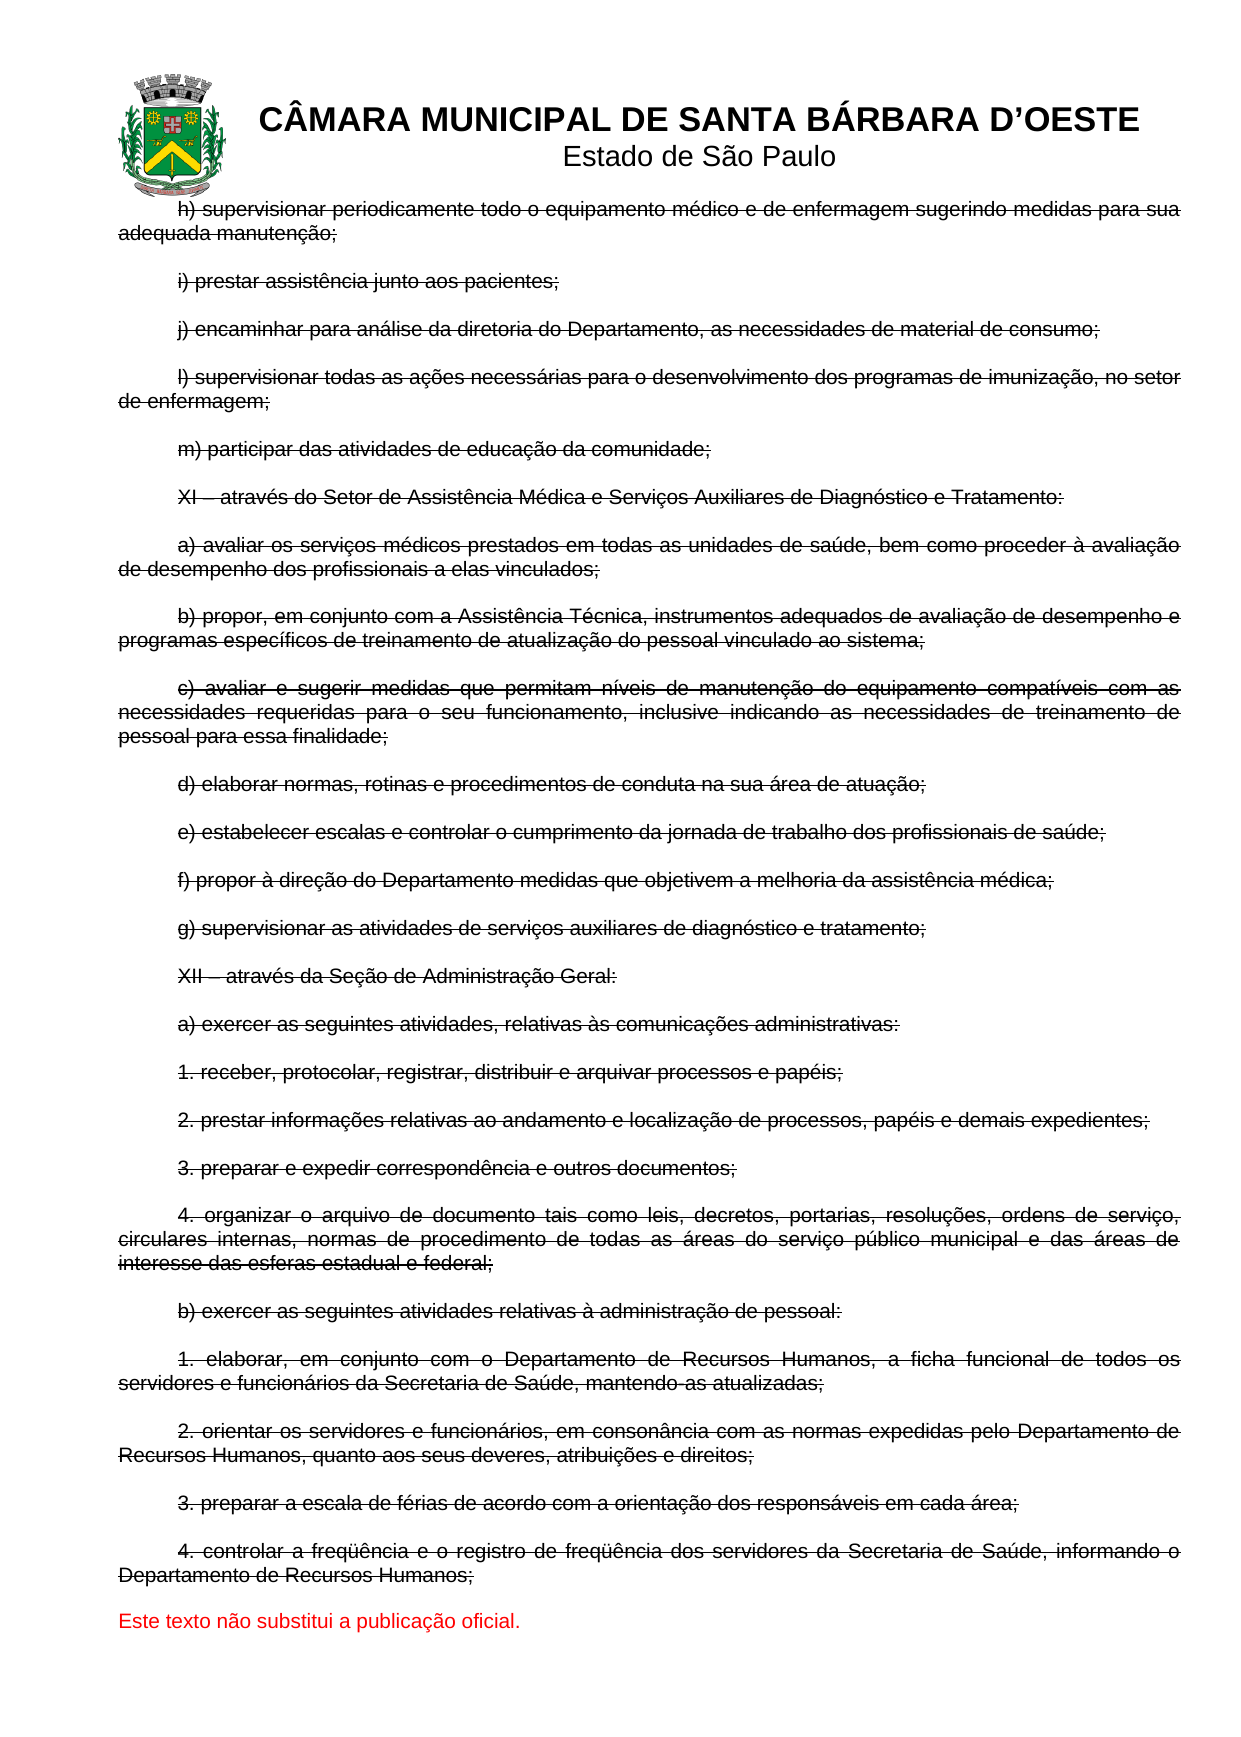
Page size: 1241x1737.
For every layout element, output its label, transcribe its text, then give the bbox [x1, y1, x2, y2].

text 3. preparar a escala de férias de acordo com a orientação dos responsáveis em cada área; [118, 1491, 1181, 1515]
text f) propor à direção do Departamento medidas que objetivem a melhoria da assistência médica; [118, 868, 1181, 892]
text d) elaborar normas, rotinas e procedimentos de conduta na sua área de atuação; [118, 772, 1181, 796]
text a) exercer as seguintes atividades, relativas às comunicações administrativas: [118, 1012, 1181, 1036]
text m) participar das atividades de educação da comunidade; [118, 437, 1181, 461]
picture [118, 74, 226, 197]
text e) estabelecer escalas e controlar o cumprimento da jornada de trabalho dos profissionais de saúde; [118, 820, 1181, 844]
text 3. preparar e expedir correspondência e outros documentos; [118, 1155, 1181, 1179]
text 4. organizar o arquivo de documento tais como leis, decretos, portarias, resoluções, ordens de serviço, circulares internas, normas de procedimento de todas as áreas do serviço público municipal e das áreas de interesse das esferas estadual e federal; [118, 1203, 1181, 1275]
text XI – através do Setor de Assistência Médica e Serviços Auxiliares de Diagnóstico e Tratamento: [118, 484, 1181, 508]
text i) prestar assistência junto aos pacientes; [118, 269, 1181, 293]
text 2. orientar os servidores e funcionários, em consonância com as normas expedidas pelo Departamento de Recursos Humanos, quanto aos seus deveres, atribuições e direitos; [118, 1419, 1181, 1467]
text 4. controlar a freqüência e o registro de freqüência dos servidores da Secretaria de Saúde, informando o Departamento de Recursos Humanos; [118, 1539, 1181, 1587]
text 1. receber, protocolar, registrar, distribuir e arquivar processos e papéis; [118, 1059, 1181, 1083]
text j) encaminhar para análise da diretoria do Departamento, as necessidades de material de consumo; [118, 317, 1181, 341]
text b) propor, em conjunto com a Assistência Técnica, instrumentos adequados de avaliação de desempenho e programas específicos de treinamento de atualização do pessoal vinculado ao sistema; [118, 604, 1181, 652]
text a) avaliar os serviços médicos prestados em todas as unidades de saúde, bem como proceder à avaliação de desempenho dos profissionais a elas vinculados; [118, 532, 1181, 580]
text l) supervisionar todas as ações necessárias para o desenvolvimento dos programas de imunização, no setor de enfermagem; [118, 365, 1181, 413]
text h) supervisionar periodicamente todo o equipamento médico e de enfermagem sugerindo medidas para sua adequada manutenção; [118, 197, 1181, 245]
text 2. prestar informações relativas ao andamento e localização de processos, papéis e demais expedientes; [118, 1107, 1181, 1131]
text c) avaliar e sugerir medidas que permitam níveis de manutenção do equipamento compatíveis com as necessidades requeridas para o seu funcionamento, inclusive indicando as necessidades de treinamento de pessoal para essa finalidade; [118, 676, 1181, 713]
text g) supervisionar as atividades de serviços auxiliares de diagnóstico e tratamento; [118, 916, 1181, 940]
text b) exercer as seguintes atividades relativas à administração de pessoal: [118, 1299, 1181, 1323]
text 1. elaborar, em conjunto com o Departamento de Recursos Humanos, a ficha funcional de todos os servidores e funcionários da Secretaria de Saúde, mantendo-as atualizadas; [118, 1347, 1181, 1395]
text XII – através da Seção de Administração Geral: [118, 964, 1181, 988]
text c) avaliar e sugerir medidas que permitam níveis de manutenção do equipamento compatíveis com as necessidades requeridas para o seu funcionamento, inclusive indicando as necessidades de treinamento de pessoal para essa finalidade; [118, 714, 1181, 748]
